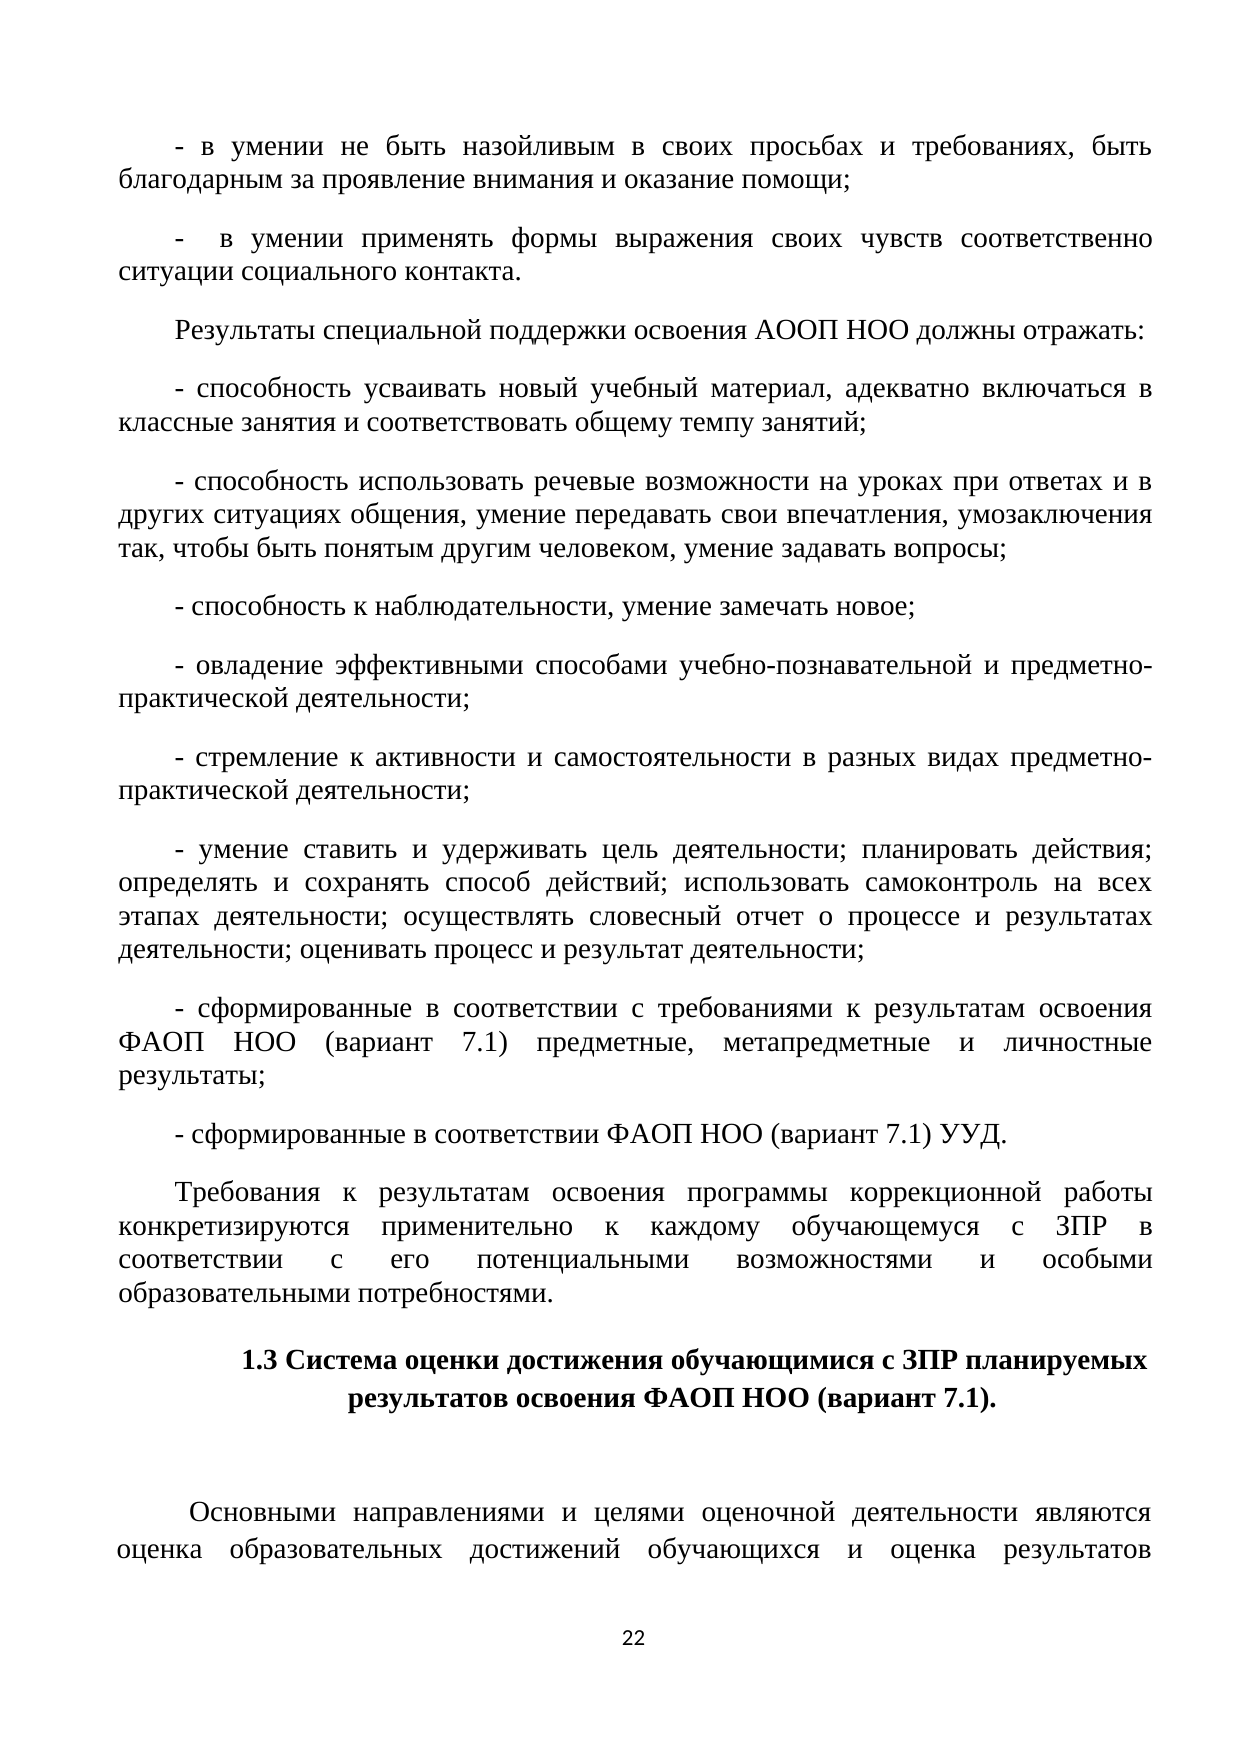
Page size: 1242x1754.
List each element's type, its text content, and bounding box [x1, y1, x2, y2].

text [116, 1494, 1152, 1565]
text - сформированные в соответствии ФАОП НОО (вариант 7.1) УУД. [118, 1116, 1153, 1149]
text 1.3 Система оценки достижения обучающимися с ЗПР планируемых результатов освоения ФАОП НОО (вариант 7.1). [241, 1342, 1153, 1413]
text Требования к результатам освоения программы коррекционной работы конкретизируются применительно к каждому обучающемуся с ЗПР в соответствии с его потенциальными возможностями и особыми образовательными потребностями. [118, 1174, 1153, 1308]
text - умение ставить и удерживать цель деятельности; планировать действия; определять и сохранять способ действий; использовать самоконтроль на всех этапах деятельности; осуществлять словесный отчет о процессе и результатах деятельности; оценивать процесс и результат деятельности; [118, 831, 1153, 965]
text - сформированные в соответствии с требованиями к результатам освоения ФАОП НОО (вариант 7.1) предметные, метапредметные и личностные результаты; [118, 990, 1153, 1091]
text - овладение эффективными способами учебно-познавательной и предметно-практической деятельности; [118, 647, 1153, 714]
text - способность усваивать новый учебный материал, адекватно включаться в классные занятия и соответствовать общему темпу занятий; [118, 371, 1153, 438]
text - в умении применять формы выражения своих чувств соответственно ситуации социального контакта. [118, 220, 1153, 287]
text - стремление к активности и самостоятельности в разных видах предметно-практической деятельности; [118, 739, 1153, 806]
text Результаты специальной поддержки освоения АООП НОО должны отражать: [118, 312, 1153, 346]
text - способность использовать речевые возможности на уроках при ответах и в других ситуациях общения, умение передавать свои впечатления, умозаключения так, чтобы быть понятым другим человеком, умение задавать вопросы; [118, 463, 1153, 563]
text - способность к наблюдательности, умение замечать новое; [118, 588, 1153, 622]
text - в умении не быть назойливым в своих просьбах и требованиях, быть благодарным за проявление внимания и оказание помощи; [118, 128, 1153, 195]
